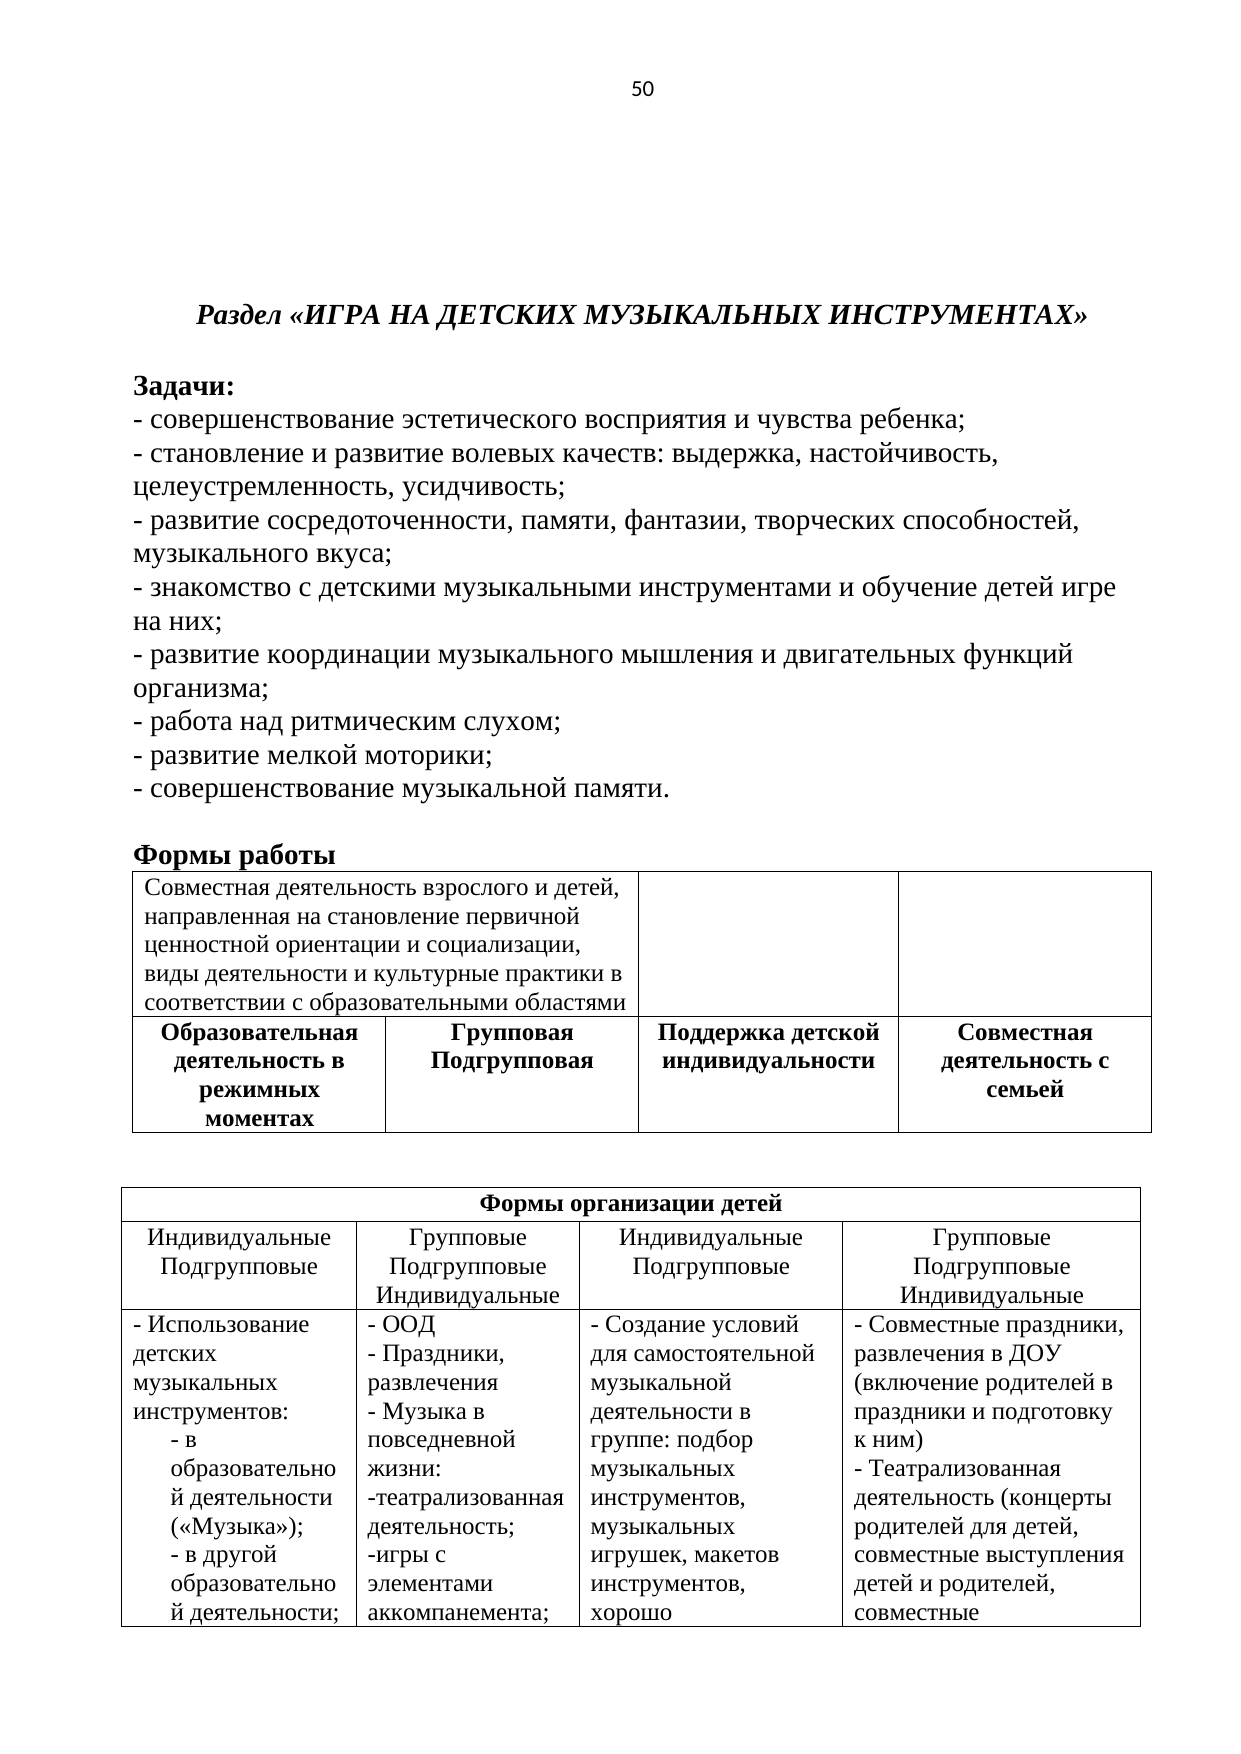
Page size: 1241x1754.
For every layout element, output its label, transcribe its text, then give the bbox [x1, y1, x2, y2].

table_header [639, 872, 898, 1016]
table_cell Индивидуальные Подгрупповые [580, 1222, 842, 1308]
text - совершенствование эстетического восприятия и чувства ребенка; [133, 401, 1152, 435]
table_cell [580, 1310, 842, 1626]
text - развитие сосредоточенности, памяти, фантазии, творческих способностей, музыкального вкуса; [133, 502, 1152, 569]
table_cell Групповые Подгрупповые Индивидуальные [843, 1222, 1140, 1308]
text - знакомство с детскими музыкальными инструментами и обучение детей игре на них; [133, 569, 1152, 636]
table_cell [122, 1310, 356, 1626]
table_cell Групповая Подгрупповая [386, 1017, 638, 1132]
text - становление и развитие волевых качеств: выдержка, настойчивость, целеустремленность, усидчивость; [133, 435, 1152, 502]
table_cell Групповые Подгрупповые Индивидуальные [357, 1222, 579, 1308]
text Задачи: [133, 368, 1152, 401]
table_cell Индивидуальные Подгрупповые [122, 1222, 356, 1308]
table_header Совместная деятельность взрослого и детей, направленная на становление первичной ценностной ориентации и социализации, виды деятельности и культурные практики в соответствии с образовательными областями [133, 872, 638, 1016]
table_cell Совместная деятельность с семьей [899, 1017, 1151, 1132]
table_header Формы организации детей [122, 1188, 1140, 1221]
text - совершенствование музыкальной памяти. [133, 770, 1152, 804]
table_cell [357, 1310, 579, 1626]
text - работа над ритмическим слухом; [133, 703, 1152, 737]
table_header [899, 872, 1151, 1016]
table_cell Поддержка детской индивидуальности [639, 1017, 898, 1132]
text Формы работы [133, 837, 1152, 871]
table_cell Образовательная деятельность в режимных моментах [133, 1017, 385, 1132]
text - развитие координации музыкального мышления и двигательных функций организма; [133, 636, 1152, 703]
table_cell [843, 1310, 1140, 1626]
text Раздел «ИГРА НА ДЕТСКИХ МУЗЫКАЛЬНЫХ ИНСТРУМЕНТАХ» [133, 297, 1152, 330]
text - развитие мелкой моторики; [133, 737, 1152, 770]
